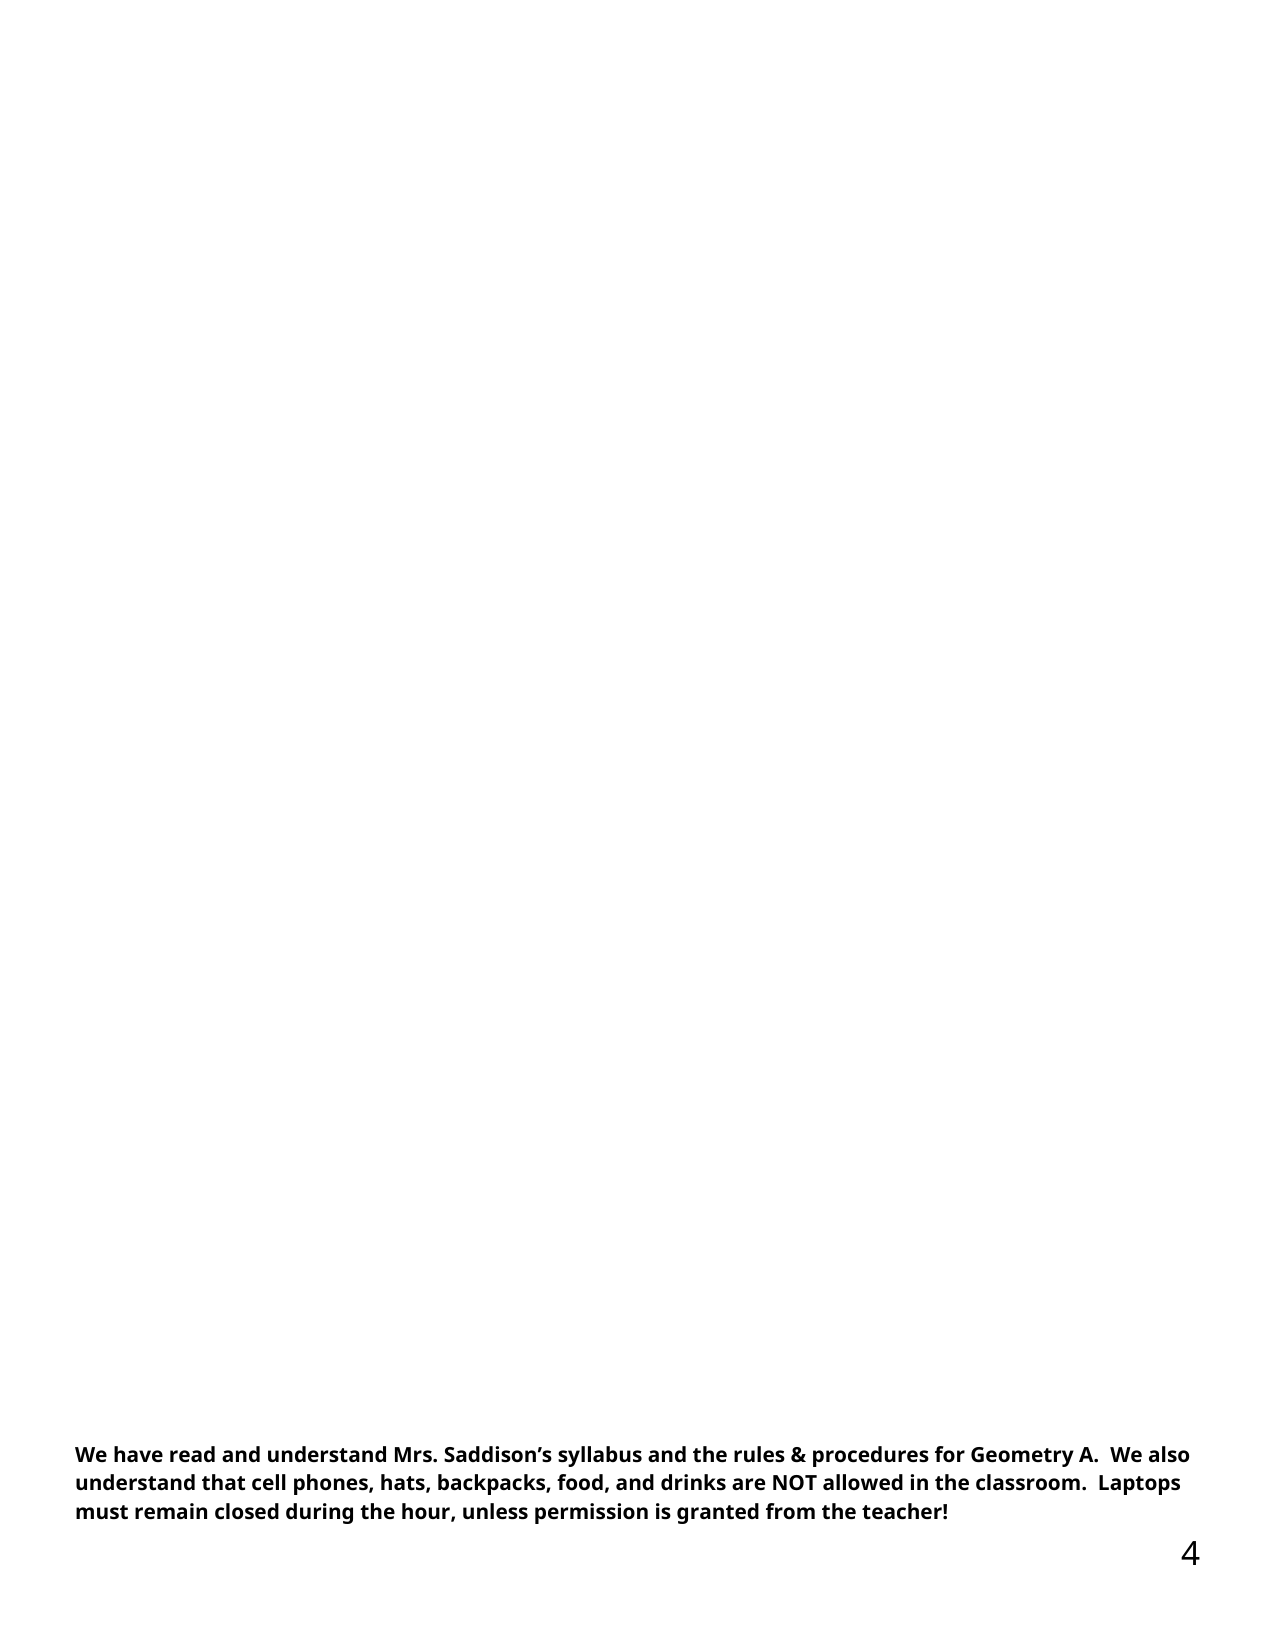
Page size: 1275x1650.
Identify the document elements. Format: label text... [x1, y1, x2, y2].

text We have read and understand Mrs. Saddison’s syllabus and the rules & procedures for Geometry A. We also understand that cell phones, hats, backpacks, food, and drinks are NOT allowed in the classroom. Laptops must remain closed during the hour, unless permission is granted from the teacher! [75, 1440, 1200, 1525]
